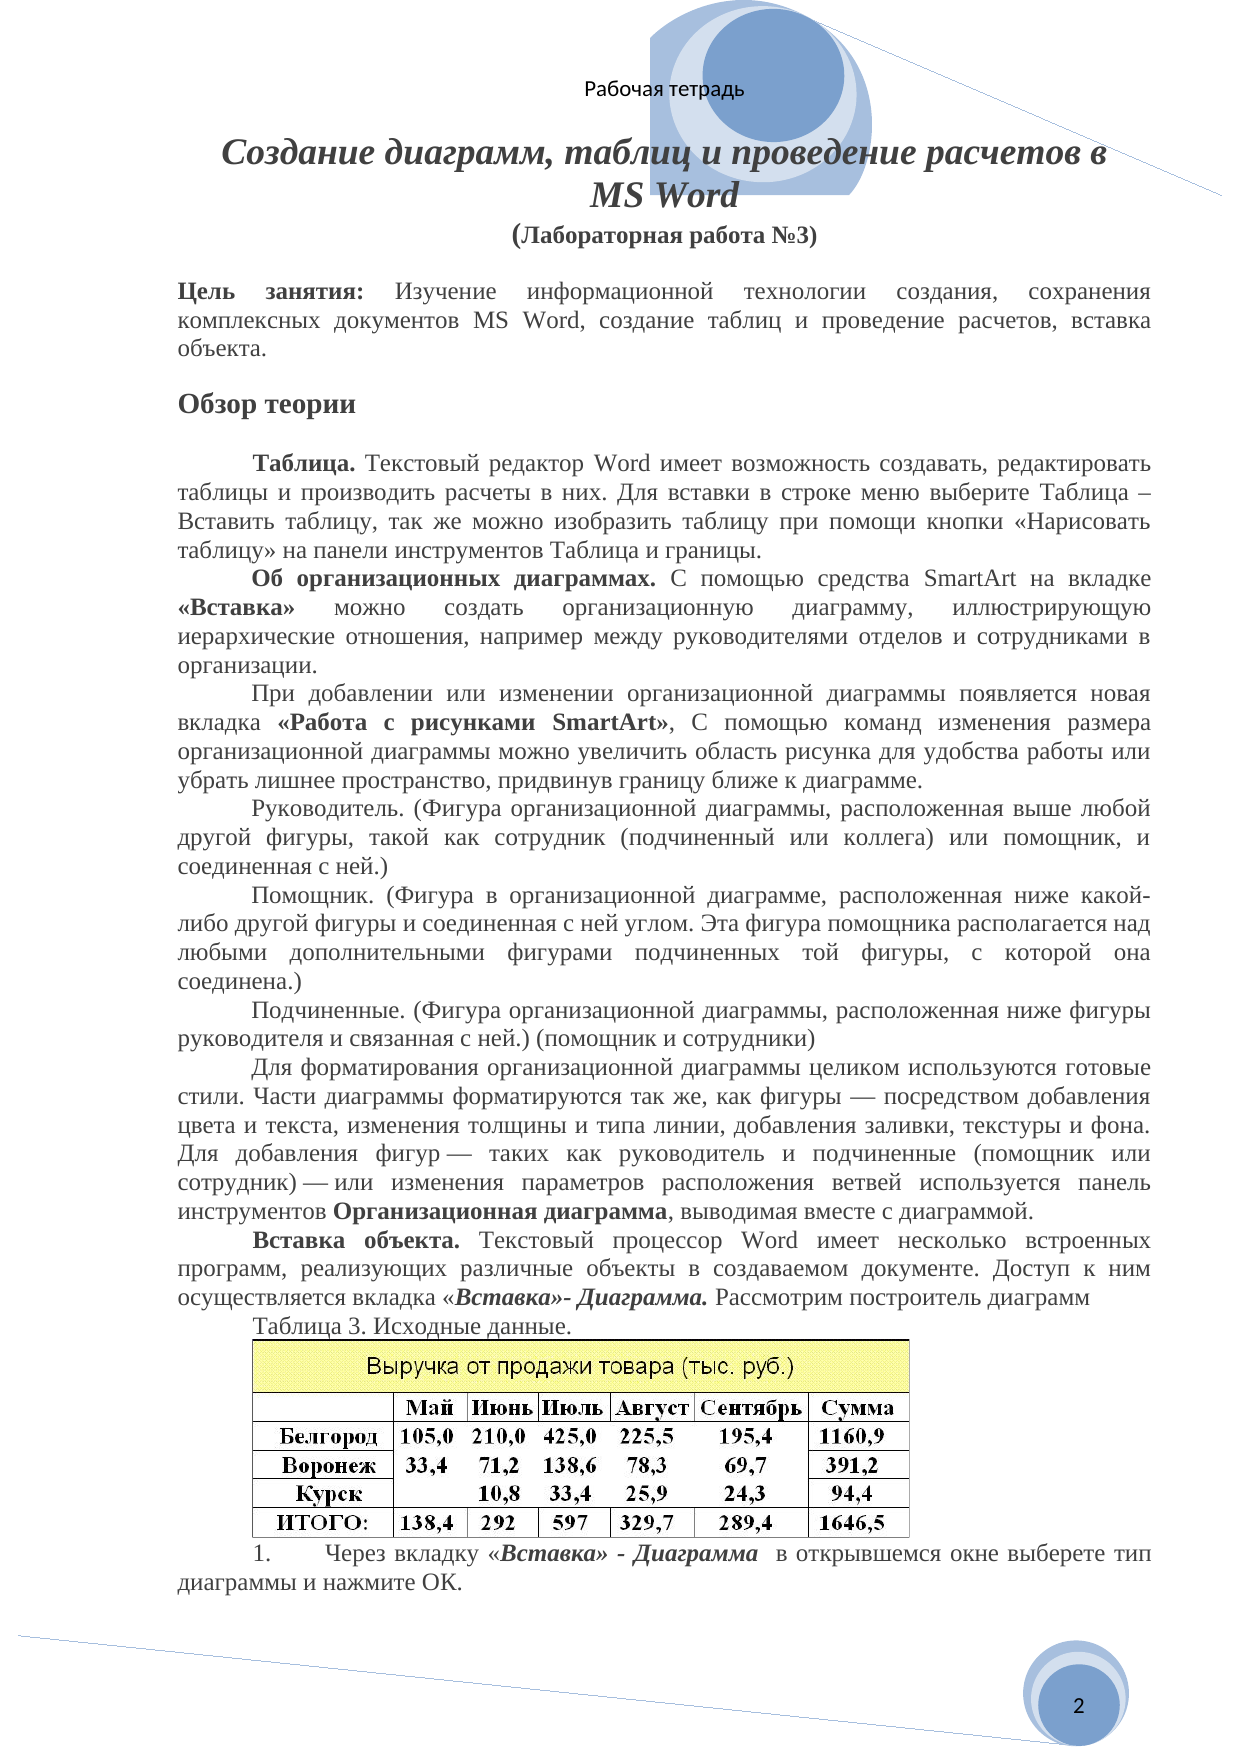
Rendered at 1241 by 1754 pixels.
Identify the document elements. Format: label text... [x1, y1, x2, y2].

text Таблица 3. Исходные данные. [177, 1311, 1152, 1340]
text Помощник. (Фигура в организационной диаграмме, расположенная ниже какой-либо другой фигуры и соединенная с ней углом. Эта фигура помощника располагается над любыми дополнительными фигурами подчиненных той фигуры, с которой она соединена.) [177, 880, 1152, 995]
picture [252, 1339, 910, 1538]
text Таблица. Текстовый редактор Word имеет возможность создавать, редактировать таблицы и производить расчеты в них. Для вставки в строке меню выберите Таблица – Вставить таблицу, так же можно изобразить таблицу при помощи кнопки «Нарисовать таблицу» на панели инструментов Таблица и границы. [177, 448, 1152, 563]
text Для форматирования организационной диаграммы целиком используются готовые стили. Части диаграммы форматируются так же, как фигуры — посредством добавления цвета и текста, изменения толщины и типа линии, добавления заливки, текстуры и фона. Для добавления фигур — таких как руководитель и подчиненные (помощник или сотрудник) — или изменения параметров расположения ветвей используется панель инструментов Организационная диаграмма, выводимая вместе с диаграммой. [177, 1052, 1152, 1225]
text Подчиненные. (Фигура организационной диаграммы, расположенная ниже фигуры руководителя и связанная с ней.) (помощник и сотрудники) [177, 995, 1152, 1052]
text (Лабораторная работа №3) [177, 216, 1152, 249]
text Вставка объекта. Текстовый процессор Word имеет несколько встроенных программ, реализующих различные объекты в создаваемом документе. Доступ к ним осуществляется вкладка «Вставка»- Диаграмма. Рассмотрим построитель диаграмм [177, 1225, 1152, 1311]
text MS Word [177, 173, 1152, 216]
text Об организационных диаграммах. С помощью средства SmartArt на вкладке «Вставка» можно создать организационную диаграмму, иллюстрирующую иерархические отношения, например между руководителями отделов и сотрудниками в организации. [177, 563, 1152, 678]
text Руководитель. (Фигура организационной диаграммы, расположенная выше любой другой фигуры, такой как сотрудник (подчиненный или коллега) или помощник, и соединенная с ней.) [177, 793, 1152, 880]
text Создание диаграмм, таблиц и проведение расчетов в [177, 130, 1152, 173]
list Через вкладку «Вставка» - Диаграмма в открывшемся окне выберете тип диаграммы и нажмите ОК. [177, 1538, 1152, 1596]
text При добавлении или изменении организационной диаграммы появляется новая вкладка «Работа с рисунками SmartArt», С помощью команд изменения размера организационной диаграммы можно увеличить область рисунка для удобства работы или убрать лишнее пространство, придвинув границу ближе к диаграмме. [177, 678, 1152, 793]
text Обзор теории [177, 386, 1152, 420]
text Цель занятия: Изучение информационной технологии создания, сохранения комплексных документов MS Word, создание таблиц и проведение расчетов, вставка объекта. [177, 276, 1152, 362]
